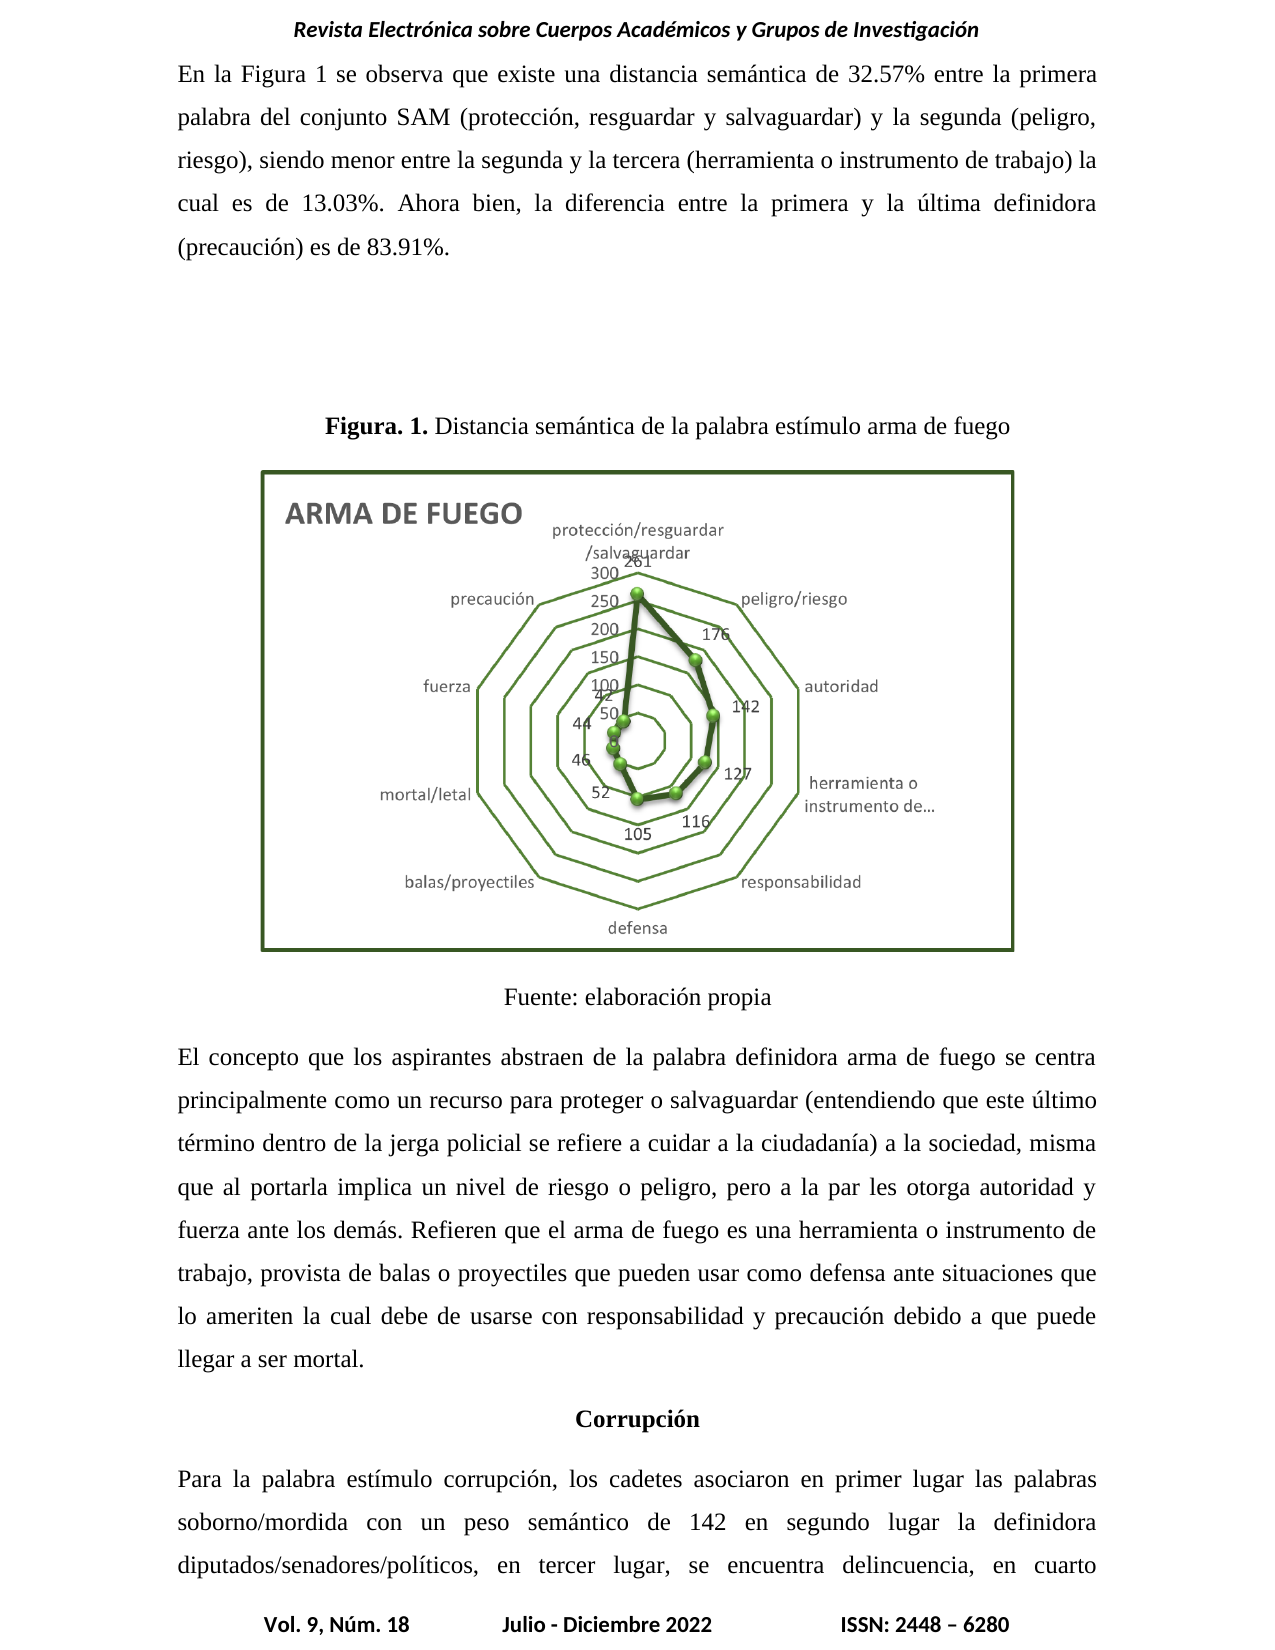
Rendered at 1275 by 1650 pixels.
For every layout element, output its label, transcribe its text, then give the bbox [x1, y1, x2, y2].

picture [260, 470, 1015, 952]
text Fuente: elaboración propia [177, 982, 1098, 1011]
text Figura. 1. Distancia semántica de la palabra estímulo arma de fuego [177, 411, 1098, 440]
text El concepto que los aspirantes abstraen de la palabra definidora arma de fuego se centra principalmente como un recurso para proteger o salvaguardar (entendiendo que este último término dentro de la jerga policial se refiere a cuidar a la ciudadanía) a la sociedad, misma que al portarla implica un nivel de riesgo o peligro, pero a la par les otorga autoridad y fuerza ante los demás. Refieren que el arma de fuego es una herramienta o instrumento de trabajo, provista de balas o proyectiles que pueden usar como defensa ante situaciones que lo ameriten la cual debe de usarse con responsabilidad y precaución debido a que puede llegar a ser mortal. [177, 1042, 1098, 1373]
text En la Figura 1 se observa que existe una distancia semántica de 32.57% entre la primera palabra del conjunto SAM (protección, resguardar y salvaguardar) y la segunda (peligro, riesgo), siendo menor entre la segunda y la tercera (herramienta o instrumento de trabajo) la cual es de 13.03%. Ahora bien, la diferencia entre la primera y la última definidora (precaución) es de 83.91%. [177, 59, 1098, 260]
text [177, 1464, 1098, 1579]
text Corrupción [177, 1404, 1098, 1433]
